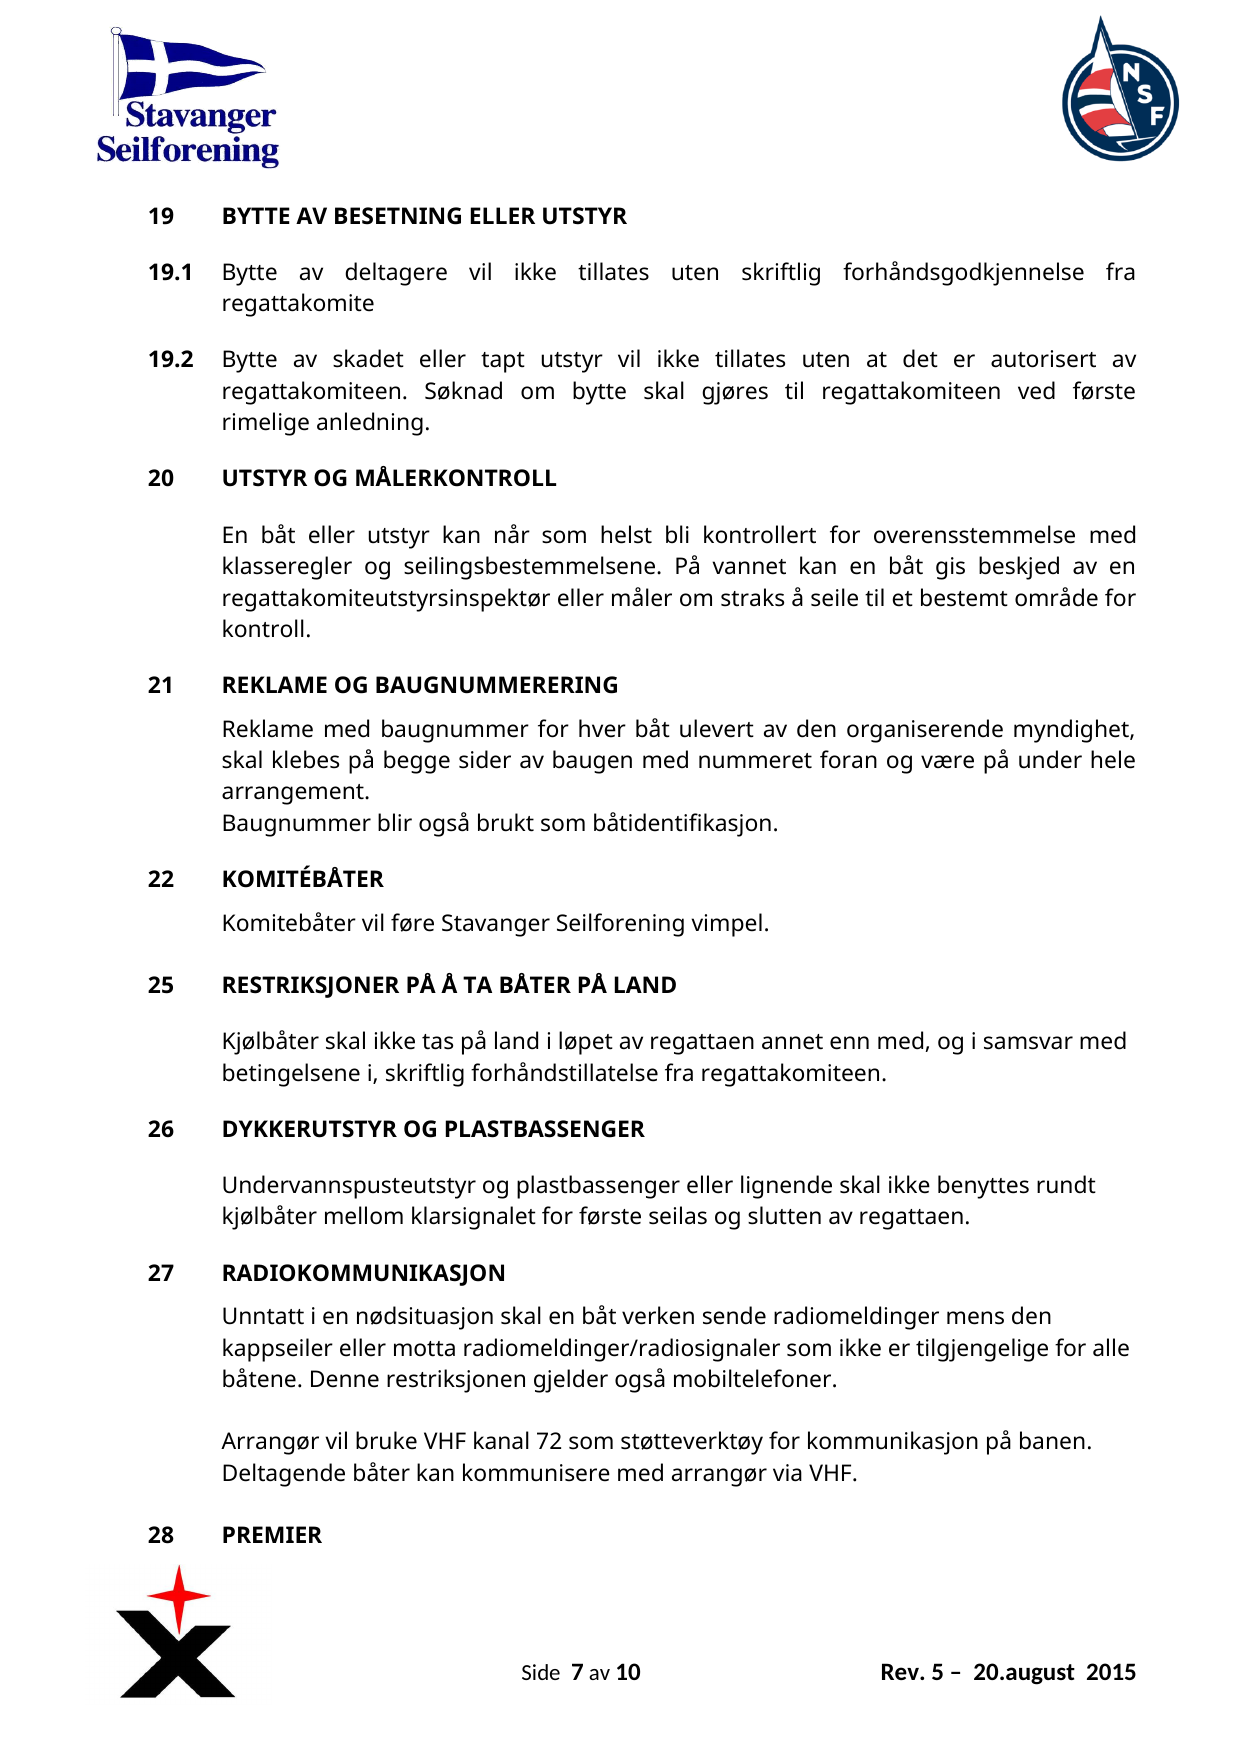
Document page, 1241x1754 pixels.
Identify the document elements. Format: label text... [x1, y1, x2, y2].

text 19.2 Bytte av skadet eller tapt utstyr vil ikke tillates uten at det er autorisert av regattakomiteen. Søknad om bytte skal gjøres til regattakomiteen ved første rimelige anledning. [148, 343, 1137, 437]
text 20 UTSTYR OG MÅLERKONTROLL [148, 462, 1137, 493]
text Deltagende båter kan kommunisere med arrangør via VHF. [221, 1456, 1137, 1488]
picture [1047, 11, 1193, 169]
text Unntatt i en nødsituasjon skal en båt verken sende radiomeldinger mens den kappseiler eller motta radiomeldinger/radiosignaler som ikke er tilgjengelige for alle båtene. Denne restriksjonen gjelder også mobiltelefoner. [221, 1300, 1137, 1394]
picture [84, 1564, 272, 1705]
text 25 RESTRIKSJONER PÅ Å TA BÅTER PÅ LAND [148, 969, 1137, 1000]
text 22 KOMITÉBÅTER [148, 863, 1137, 894]
text Arrangør vil bruke VHF kanal 72 som støtteverktøy for kommunikasjon på banen. [221, 1425, 1137, 1456]
text 21 REKLAME OG BAUGNUMMERERING [148, 669, 1137, 700]
text 19.1 Bytte av deltagere vil ikke tillates uten skriftlig forhåndsgodkjennelse fra regattakomite [148, 256, 1137, 318]
text Reklame med baugnummer for hver båt ulevert av den organiserende myndighet, skal klebes på begge sider av baugen med nummeret foran og være på under hele arrangement. [221, 713, 1137, 806]
text Kjølbåter skal ikke tas på land i løpet av regattaen annet enn med, og i samsvar med betingelsene i, skriftlig forhåndstillatelse fra regattakomiteen. [221, 1025, 1137, 1088]
text 26 DYKKERUTSTYR OG PLASTBASSENGER [148, 1113, 1137, 1144]
text Baugnummer blir også brukt som båtidentifikasjon. [221, 806, 1137, 838]
text 28 PREMIER [148, 1519, 1137, 1550]
text Komitebåter vil føre Stavanger Seilforening vimpel. [221, 906, 1137, 938]
text 19 BYTTE AV BESETNING ELLER UTSTYR [148, 200, 1137, 231]
picture [84, 11, 290, 177]
text 27 RADIOKOMMUNIKASJON [148, 1256, 1137, 1288]
text Undervannspusteutstyr og plastbassenger eller lignende skal ikke benyttes rundt kjølbåter mellom klarsignalet for første seilas og slutten av regattaen. [221, 1169, 1137, 1231]
text En båt eller utstyr kan når som helst bli kontrollert for overensstemmelse med klasseregler og seilingsbestemmelsene. På vannet kan en båt gis beskjed av en regattakomiteutstyrsinspektør eller måler om straks å seile til et bestemt område for kontroll. [221, 519, 1137, 644]
